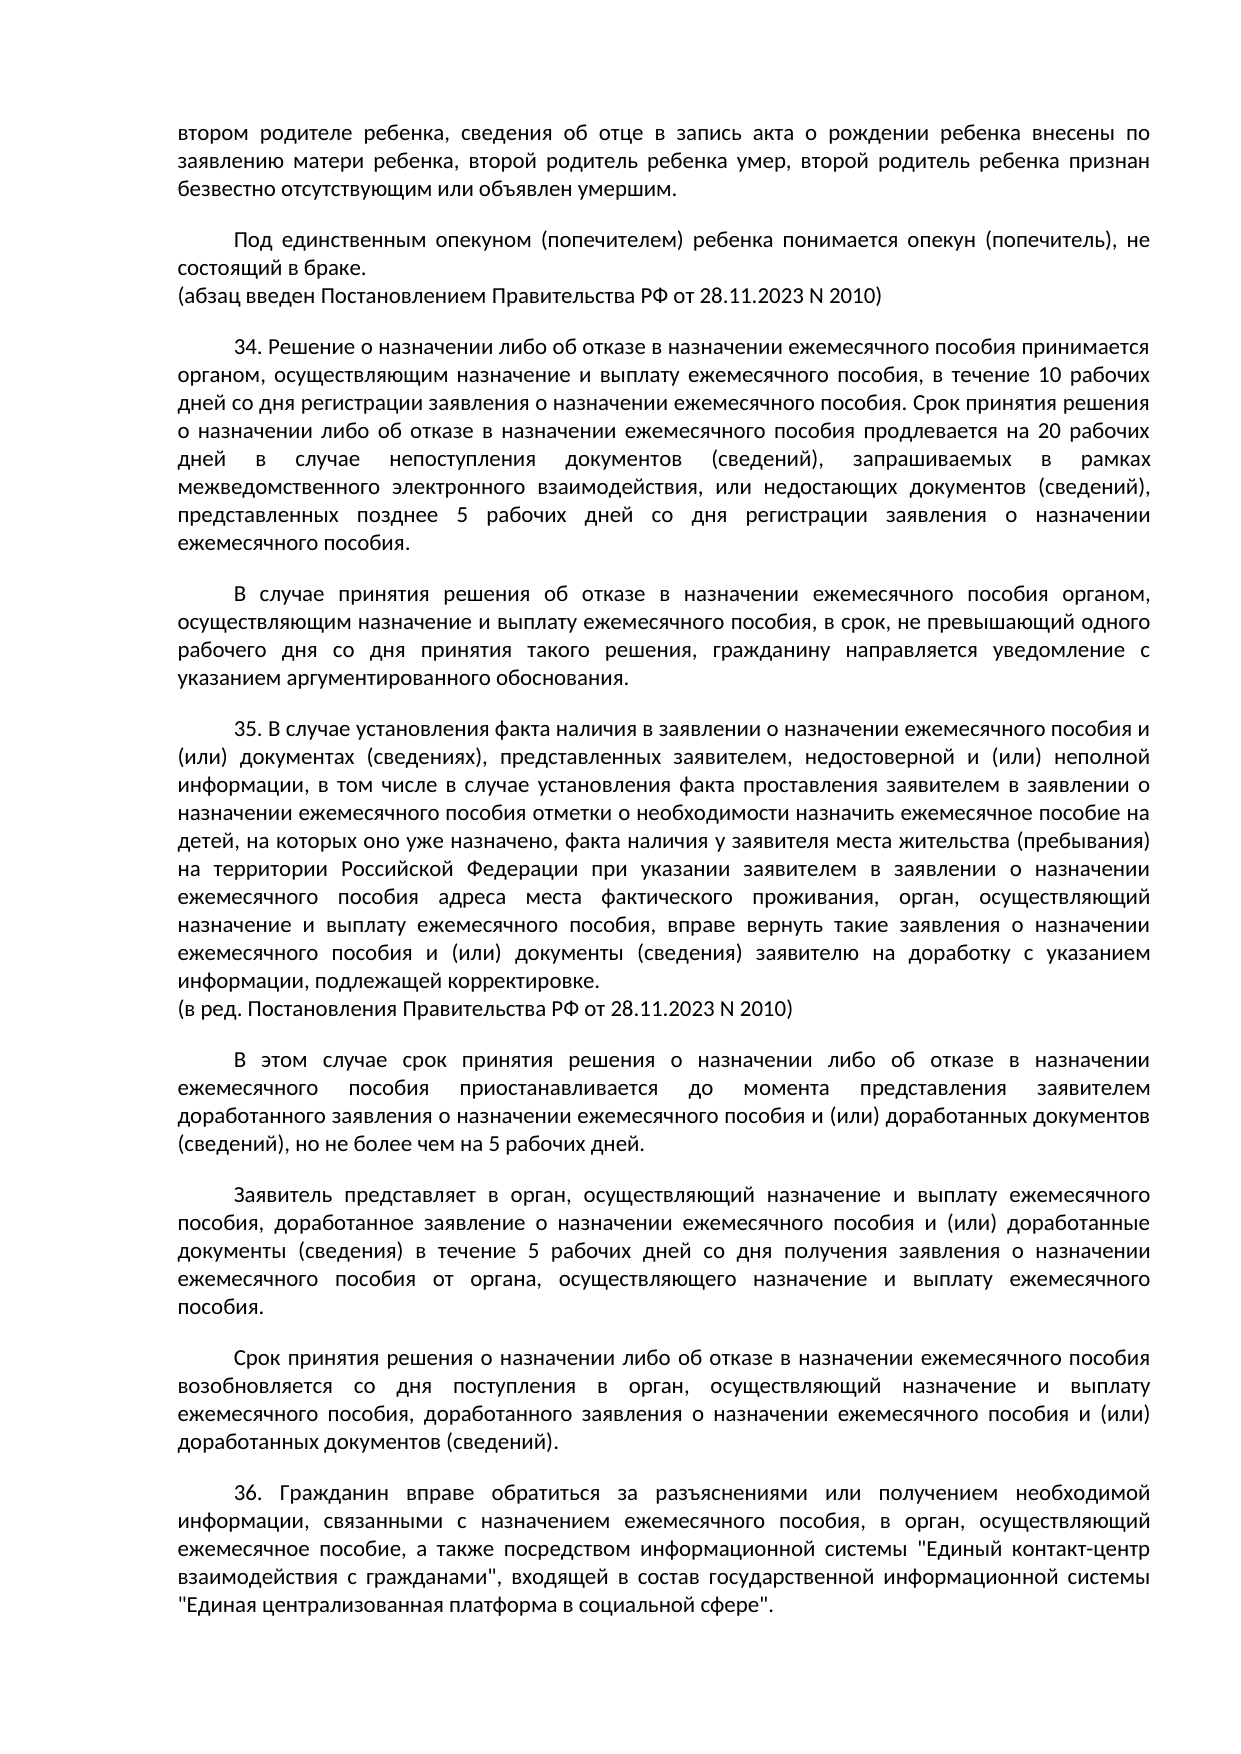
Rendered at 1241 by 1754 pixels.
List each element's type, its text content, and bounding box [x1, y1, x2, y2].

text (абзац введен Постановлением Правительства РФ от 28.11.2023 N 2010) [177, 281, 1152, 309]
text 34. Решение о назначении либо об отказе в назначении ежемесячного пособия принимается органом, осуществляющим назначение и выплату ежемесячного пособия, в течение 10 рабочих дней со дня регистрации заявления о назначении ежемесячного пособия. Срок принятия решения о назначении либо об отказе в назначении ежемесячного пособия продлевается на 20 рабочих дней в случае непоступления документов (сведений), запрашиваемых в рамках межведомственного электронного взаимодействия, или недостающих документов (сведений), представленных позднее 5 рабочих дней со дня регистрации заявления о назначении ежемесячного пособия. [177, 332, 1152, 556]
text (в ред. Постановления Правительства РФ от 28.11.2023 N 2010) [177, 994, 1152, 1022]
text 36. Гражданин вправе обратиться за разъяснениями или получением необходимой информации, связанными с назначением ежемесячного пособия, в орган, осуществляющий ежемесячное пособие, а также посредством информационной системы "Единый контакт-центр взаимодействия с гражданами", входящей в состав государственной информационной системы "Единая централизованная платформа в социальной сфере". [177, 1478, 1152, 1618]
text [177, 118, 1152, 202]
text Заявитель представляет в орган, осуществляющий назначение и выплату ежемесячного пособия, доработанное заявление о назначении ежемесячного пособия и (или) доработанные документы (сведения) в течение 5 рабочих дней со дня получения заявления о назначении ежемесячного пособия от органа, осуществляющего назначение и выплату ежемесячного пособия. [177, 1180, 1152, 1320]
text В этом случае срок принятия решения о назначении либо об отказе в назначении ежемесячного пособия приостанавливается до момента представления заявителем доработанного заявления о назначении ежемесячного пособия и (или) доработанных документов (сведений), но не более чем на 5 рабочих дней. [177, 1045, 1152, 1157]
text В случае принятия решения об отказе в назначении ежемесячного пособия органом, осуществляющим назначение и выплату ежемесячного пособия, в срок, не превышающий одного рабочего дня со дня принятия такого решения, гражданину направляется уведомление с указанием аргументированного обоснования. [177, 579, 1152, 691]
text Срок принятия решения о назначении либо об отказе в назначении ежемесячного пособия возобновляется со дня поступления в орган, осуществляющий назначение и выплату ежемесячного пособия, доработанного заявления о назначении ежемесячного пособия и (или) доработанных документов (сведений). [177, 1343, 1152, 1455]
text 35. В случае установления факта наличия в заявлении о назначении ежемесячного пособия и (или) документах (сведениях), представленных заявителем, недостоверной и (или) неполной информации, в том числе в случае установления факта проставления заявителем в заявлении о назначении ежемесячного пособия отметки о необходимости назначить ежемесячное пособие на детей, на которых оно уже назначено, факта наличия у заявителя места жительства (пребывания) на территории Российской Федерации при указании заявителем в заявлении о назначении ежемесячного пособия адреса места фактического проживания, орган, осуществляющий назначение и выплату ежемесячного пособия, вправе вернуть такие заявления о назначении ежемесячного пособия и (или) документы (сведения) заявителю на доработку с указанием информации, подлежащей корректировке. [177, 714, 1152, 994]
text Под единственным опекуном (попечителем) ребенка понимается опекун (попечитель), не состоящий в браке. [177, 225, 1152, 281]
